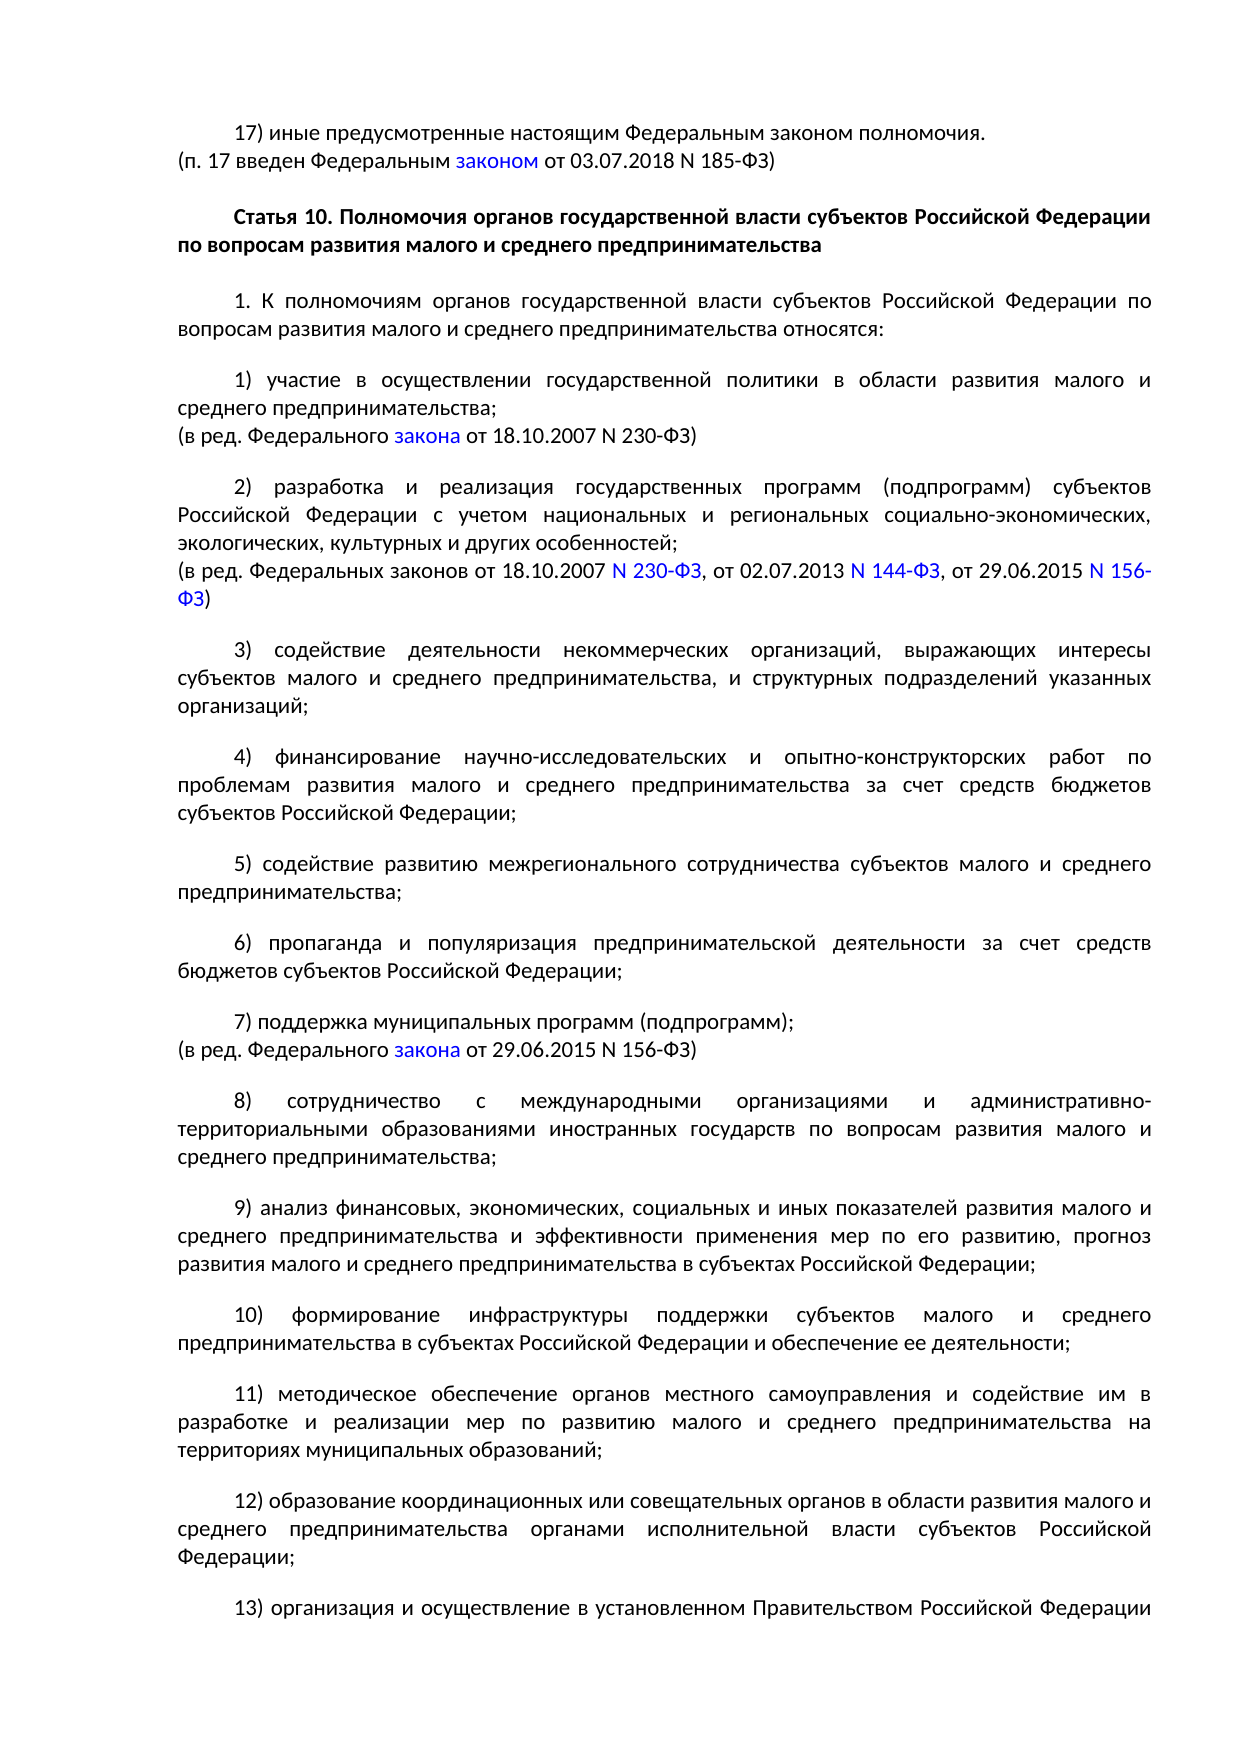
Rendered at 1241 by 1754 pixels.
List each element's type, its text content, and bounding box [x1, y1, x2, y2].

text (в ред. Федерального закона от 18.10.2007 N 230-ФЗ) [177, 421, 1152, 449]
text 17) иные предусмотренные настоящим Федеральным законом полномочия. [177, 118, 1152, 146]
text 2) разработка и реализация государственных программ (подпрограмм) субъектов Российской Федерации с учетом национальных и региональных социально-экономических, экологических, культурных и других особенностей; [177, 472, 1152, 556]
text 9) анализ финансовых, экономических, социальных и иных показателей развития малого и среднего предпринимательства и эффективности применения мер по его развитию, прогноз развития малого и среднего предпринимательства в субъектах Российской Федерации; [177, 1193, 1152, 1277]
title Статья 10. Полномочия органов государственной власти субъектов Российской Федерации по вопросам развития малого и среднего предпринимательства [177, 202, 1152, 258]
text 4) финансирование научно-исследовательских и опытно-конструкторских работ по проблемам развития малого и среднего предпринимательства за счет средств бюджетов субъектов Российской Федерации; [177, 742, 1152, 826]
text (п. 17 введен Федеральным законом от 03.07.2018 N 185-ФЗ) [177, 146, 1152, 174]
text 3) содействие деятельности некоммерческих организаций, выражающих интересы субъектов малого и среднего предпринимательства, и структурных подразделений указанных организаций; [177, 635, 1152, 719]
text 7) поддержка муниципальных программ (подпрограмм); [177, 1007, 1152, 1035]
text 10) формирование инфраструктуры поддержки субъектов малого и среднего предпринимательства в субъектах Российской Федерации и обеспечение ее деятельности; [177, 1300, 1152, 1356]
text 8) сотрудничество с международными организациями и административно-территориальными образованиями иностранных государств по вопросам развития малого и среднего предпринимательства; [177, 1086, 1152, 1170]
text 6) пропаганда и популяризация предпринимательской деятельности за счет средств бюджетов субъектов Российской Федерации; [177, 928, 1152, 984]
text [177, 1593, 1152, 1621]
text 1. К полномочиям органов государственной власти субъектов Российской Федерации по вопросам развития малого и среднего предпринимательства относятся: [177, 286, 1152, 342]
text 5) содействие развитию межрегионального сотрудничества субъектов малого и среднего предпринимательства; [177, 849, 1152, 905]
text (в ред. Федерального закона от 29.06.2015 N 156-ФЗ) [177, 1035, 1152, 1063]
text (в ред. Федеральных законов от 18.10.2007 N 230-ФЗ, от 02.07.2013 N 144-ФЗ, от 29.06.2015 N 156-ФЗ) [177, 556, 1152, 612]
text 1) участие в осуществлении государственной политики в области развития малого и среднего предпринимательства; [177, 365, 1152, 421]
text 11) методическое обеспечение органов местного самоуправления и содействие им в разработке и реализации мер по развитию малого и среднего предпринимательства на территориях муниципальных образований; [177, 1379, 1152, 1463]
text 12) образование координационных или совещательных органов в области развития малого и среднего предпринимательства органами исполнительной власти субъектов Российской Федерации; [177, 1486, 1152, 1570]
